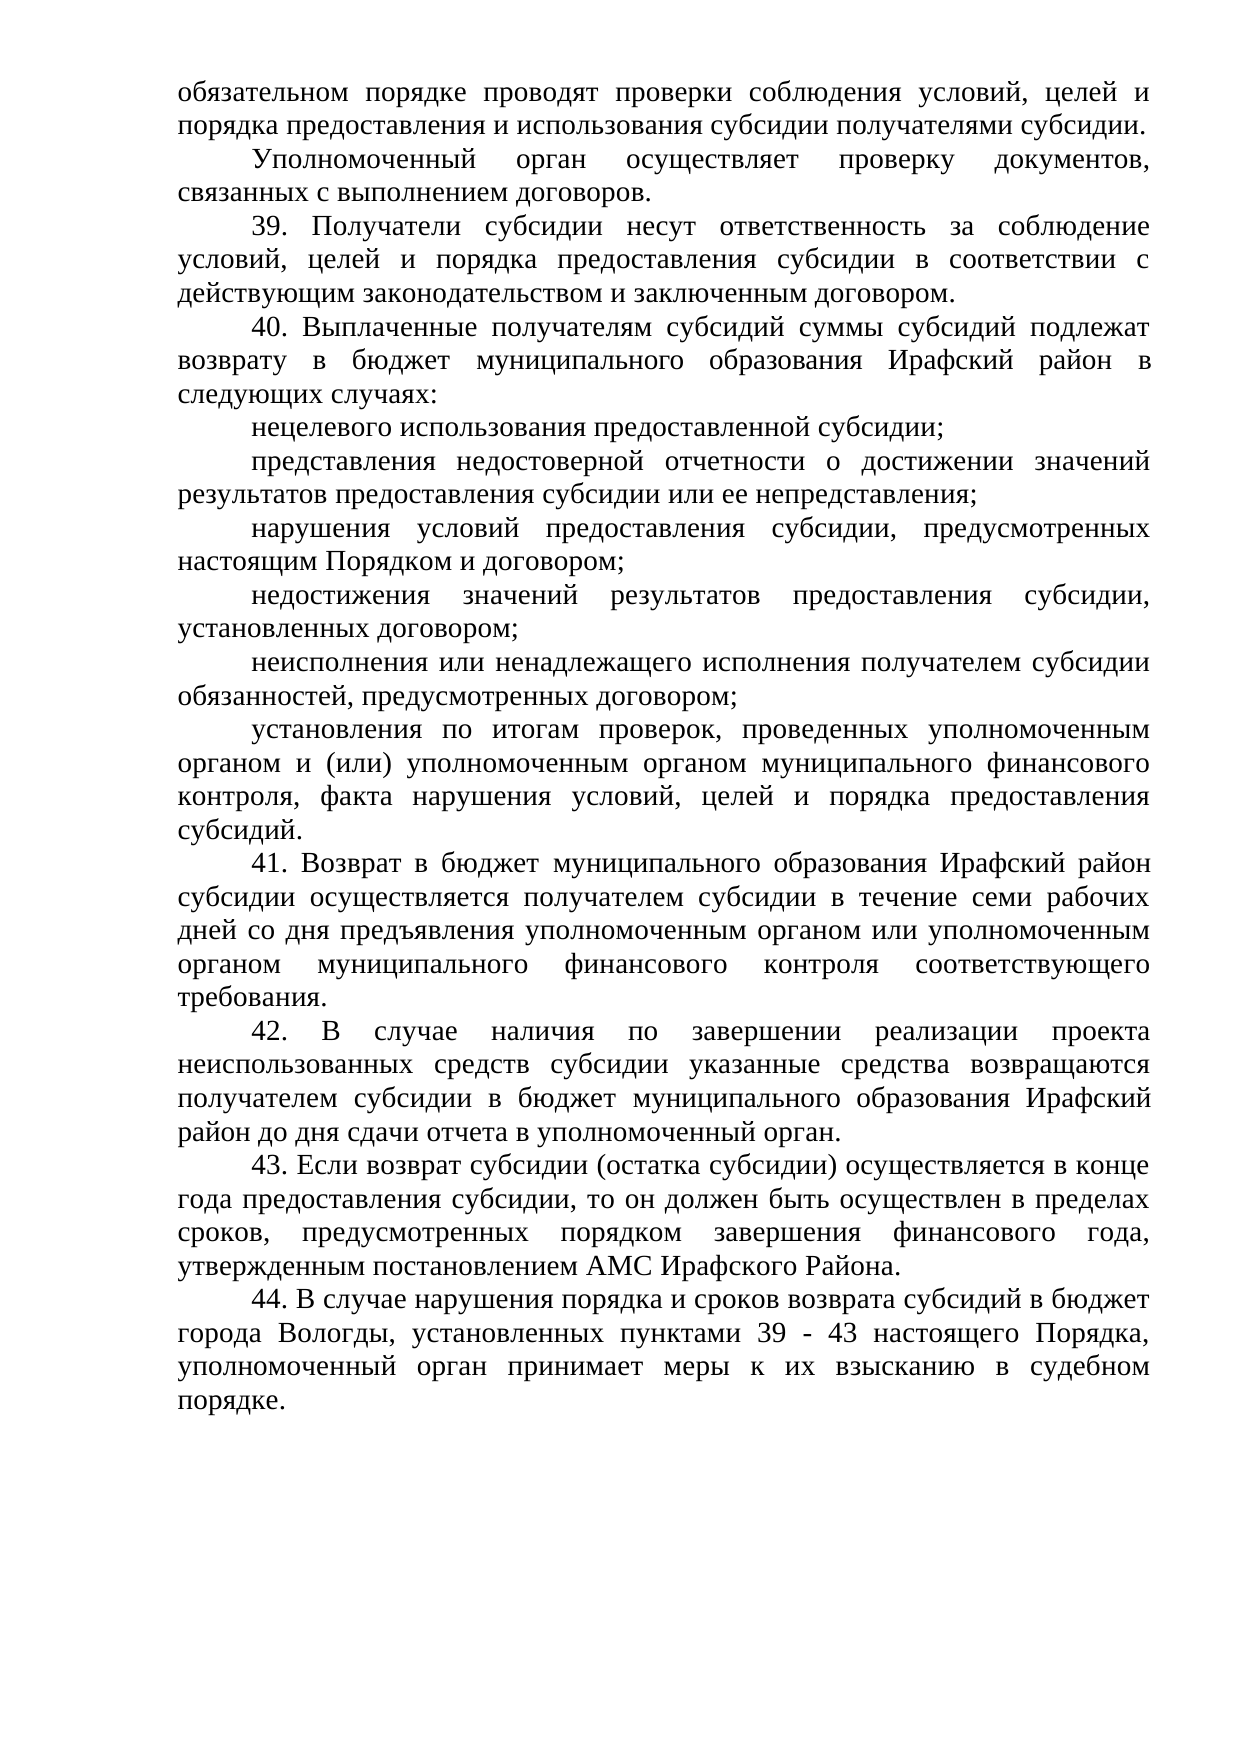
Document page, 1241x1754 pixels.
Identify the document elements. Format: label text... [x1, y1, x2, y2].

text недостижения значений результатов предоставления субсидии, установленных договором; [177, 577, 1152, 644]
text нецелевого использования предоставленной субсидии; [177, 409, 1152, 443]
text 40. Выплаченные получателям субсидий суммы субсидий подлежат возврату в бюджет муниципального образования Ирафский район в следующих случаях: [177, 309, 1152, 409]
text 41. Возврат в бюджет муниципального образования Ирафский район субсидии осуществляется получателем субсидии в течение семи рабочих дней со дня предъявления уполномоченным органом или уполномоченным органом муниципального финансового контроля соответствующего требования. [177, 845, 1152, 1013]
text установления по итогам проверок, проведенных уполномоченным органом и (или) уполномоченным органом муниципального финансового контроля, факта нарушения условий, целей и порядка предоставления субсидий. [177, 711, 1152, 845]
text 39. Получатели субсидии несут ответственность за соблюдение условий, целей и порядка предоставления субсидии в соответствии с действующим законодательством и заключенным договором. [177, 208, 1152, 309]
text 43. Если возврат субсидии (остатка субсидии) осуществляется в конце года предоставления субсидии, то он должен быть осуществлен в пределах сроков, предусмотренных порядком завершения финансового года, утвержденным постановлением АМС Ирафского Района. [177, 1147, 1152, 1281]
text 44. В случае нарушения порядка и сроков возврата субсидий в бюджет города Вологды, установленных пунктами 39 - 43 настоящего Порядка, уполномоченный орган принимает меры к их взысканию в судебном порядке. [177, 1281, 1152, 1416]
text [177, 74, 1152, 141]
text представления недостоверной отчетности о достижении значений результатов предоставления субсидии или ее непредставления; [177, 443, 1152, 510]
text нарушения условий предоставления субсидии, предусмотренных настоящим Порядком и договором; [177, 510, 1152, 577]
text неисполнения или ненадлежащего исполнения получателем субсидии обязанностей, предусмотренных договором; [177, 644, 1152, 711]
text 42. В случае наличия по завершении реализации проекта неиспользованных средств субсидии указанные средства возвращаются получателем субсидии в бюджет муниципального образования Ирафский район до дня сдачи отчета в уполномоченный орган. [177, 1013, 1152, 1147]
text Уполномоченный орган осуществляет проверку документов, связанных с выполнением договоров. [177, 141, 1152, 208]
